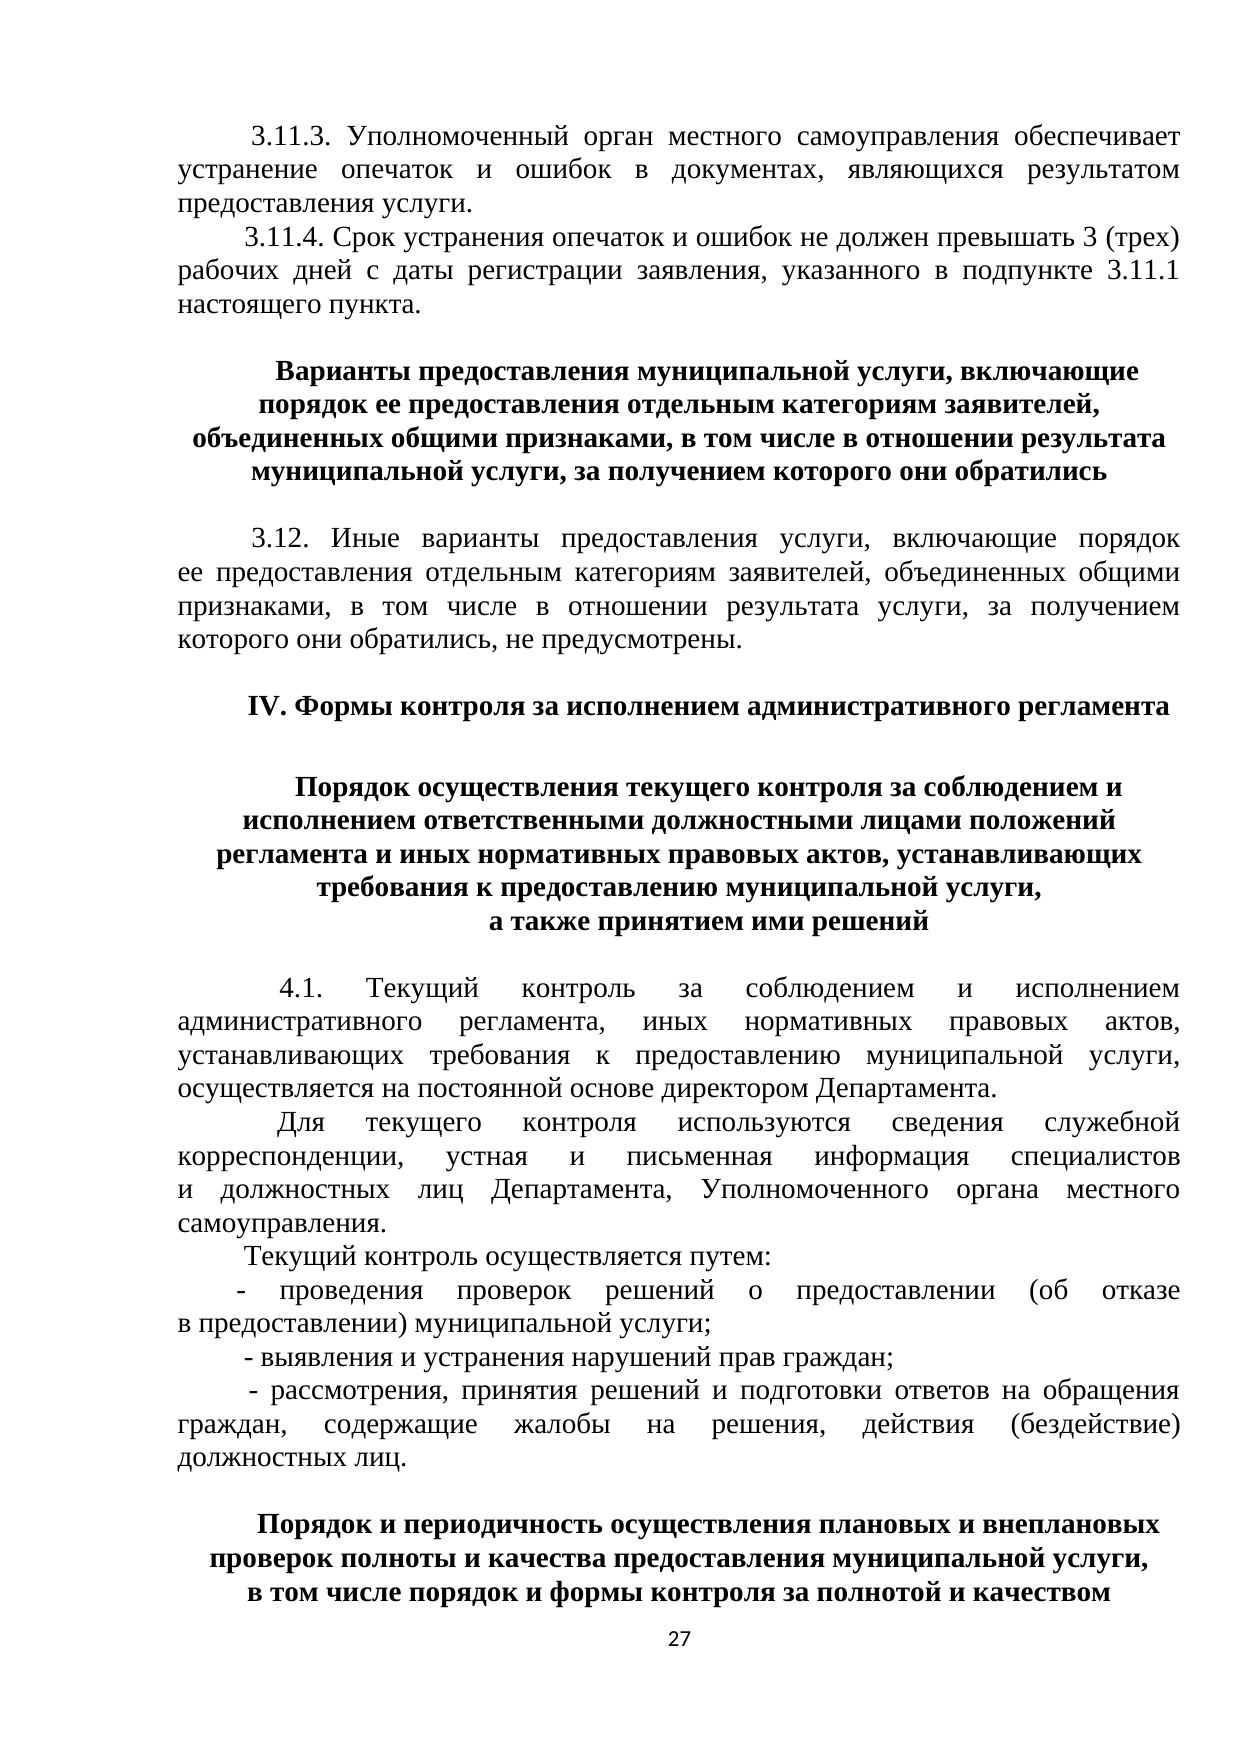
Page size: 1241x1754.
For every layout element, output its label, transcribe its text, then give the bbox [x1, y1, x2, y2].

text а также принятием ими решений [177, 903, 1181, 936]
text - рассмотрения, принятия решений и подготовки ответов на обращения граждан, содержащие жалобы на решения, действия (бездействие) должностных лиц. [177, 1372, 1181, 1473]
text 3.11.4. Срок устранения опечаток и ошибок не должен превышать 3 (трех) рабочих дней с даты регистрации заявления, указанного в подпункте 3.11.1 настоящего пункта. [177, 219, 1181, 319]
text IV. Формы контроля за исполнением административного регламента [177, 688, 1181, 722]
text 4.1. Текущий контроль за соблюдением и исполнением административного регламента, иных нормативных правовых актов, устанавливающих требования к предоставлению муниципальной услуги, осуществляется на постоянной основе директором Департамента. [177, 970, 1181, 1104]
text - проведения проверок решений о предоставлении (об отказе в предоставлении) муниципальной услуги; [177, 1272, 1181, 1339]
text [177, 1507, 1181, 1607]
text Варианты предоставления муниципальной услуги, включающие порядок ее предоставления отдельным категориям заявителей, объединенных общими признаками, в том числе в отношении результата муниципальной услуги, за получением которого они обратились [177, 353, 1181, 487]
text Для текущего контроля используются сведения служебной корреспонденции, устная и письменная информация специалистов и должностных лиц Департамента, Уполномоченного органа местного самоуправления. [177, 1104, 1181, 1238]
text Текущий контроль осуществляется путем: [177, 1238, 1181, 1272]
text 3.11.3. Уполномоченный орган местного самоуправления обеспечивает устранение опечаток и ошибок в документах, являющихся результатом предоставления услуги. [177, 118, 1181, 219]
text - выявления и устранения нарушений прав граждан; [177, 1339, 1181, 1372]
text 3.12. Иные варианты предоставления услуги, включающие порядок ее предоставления отдельным категориям заявителей, объединенных общими признаками, в том числе в отношении результата услуги, за получением которого они обратились, не предусмотрены. [177, 521, 1181, 655]
text Порядок осуществления текущего контроля за соблюдением и исполнением ответственными должностными лицами положений регламента и иных нормативных правовых актов, устанавливающих требования к предоставлению муниципальной услуги, [177, 769, 1181, 903]
